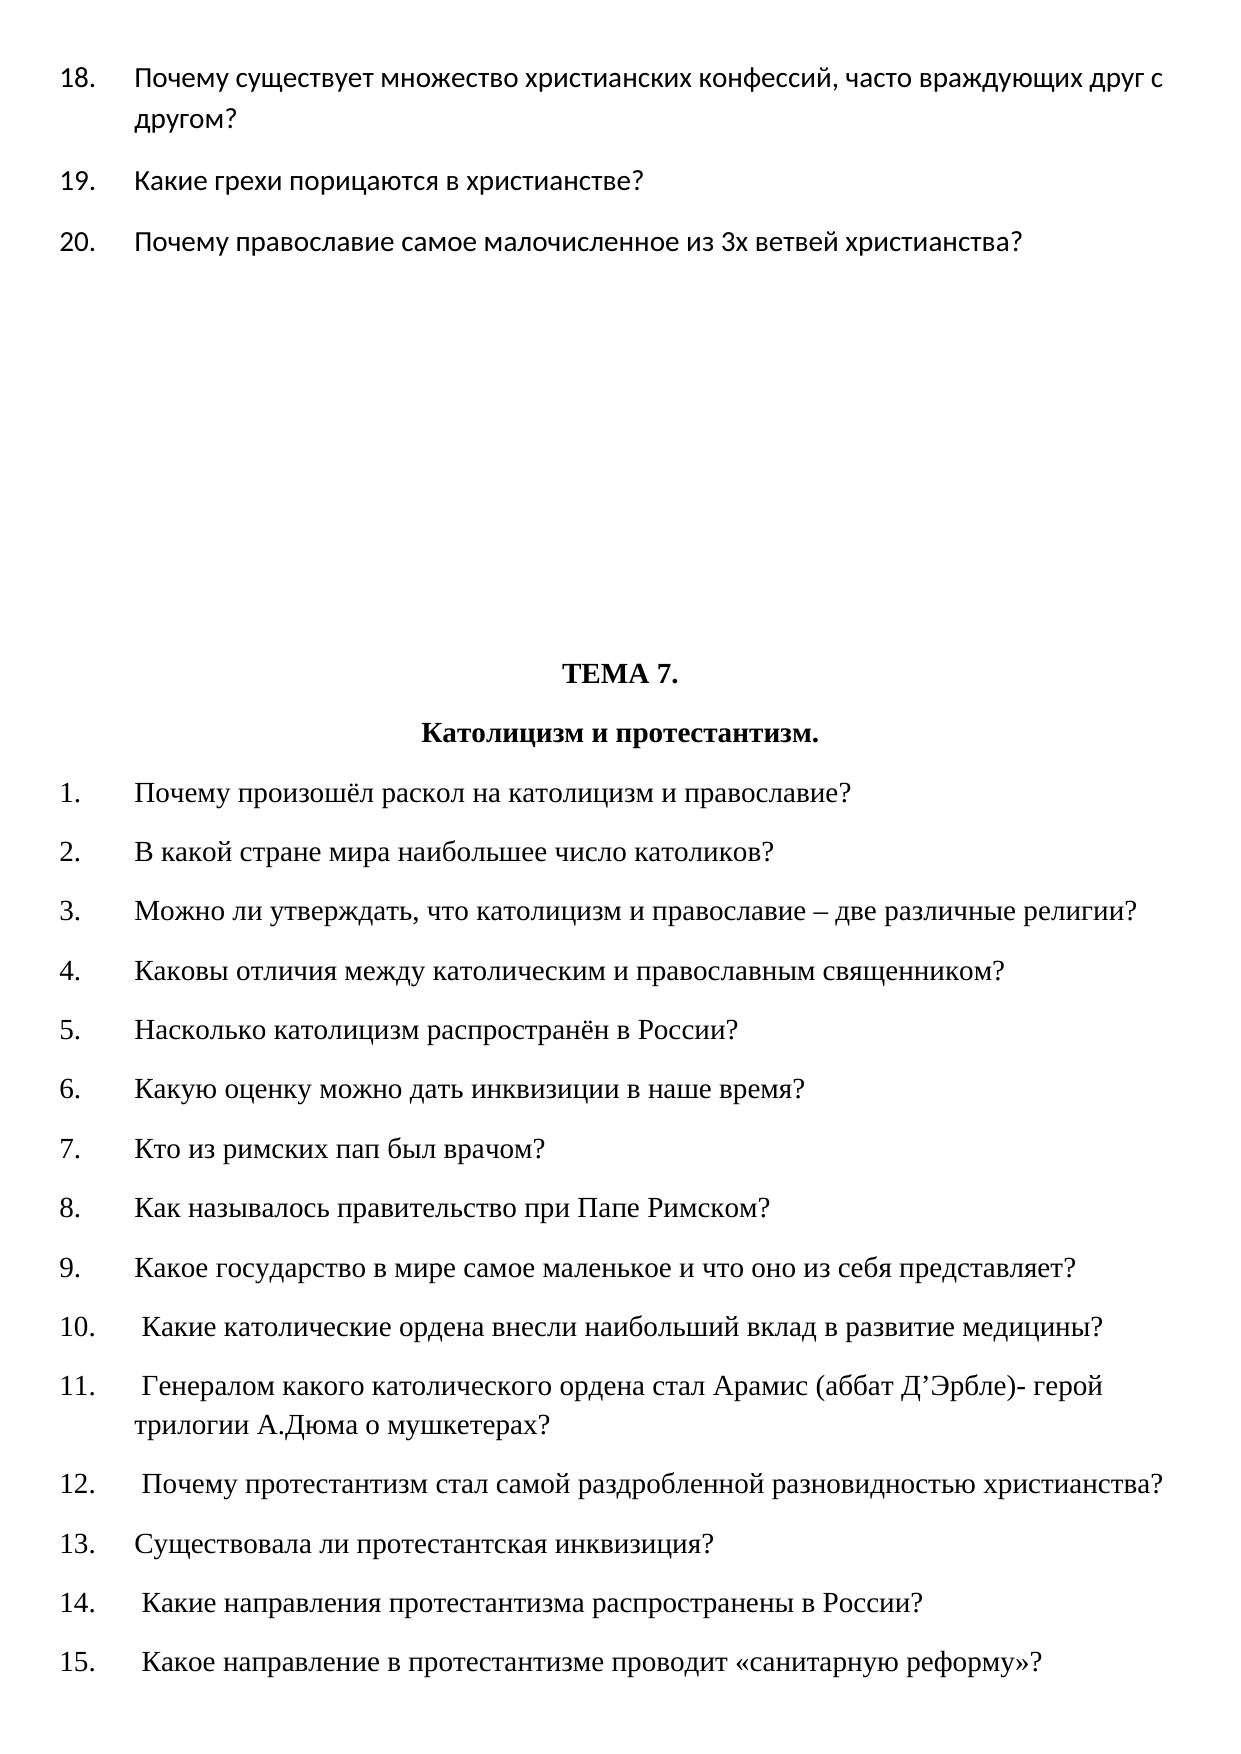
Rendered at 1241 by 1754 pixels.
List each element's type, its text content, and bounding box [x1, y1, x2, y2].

list Какую оценку можно дать инквизиции в наше время? [59, 1072, 1181, 1105]
list Какое направление в протестантизме проводит «санитарную реформу»? [59, 1644, 1181, 1678]
list Почему существует множество христианских конфессий, часто враждующих друг с другом? [59, 59, 1181, 136]
list Почему православие самое малочисленное из 3х ветвей христианства? [59, 223, 1181, 259]
list Каковы отличия между католическим и православным священником? [59, 953, 1181, 986]
list Какое государство в мире самое маленькое и что оно из себя представляет? [59, 1250, 1181, 1283]
list Насколько католицизм распространён в России? [59, 1012, 1181, 1046]
list Генералом какого католического ордена стал Арамис (аббат Д’Эрбле)- герой трилогии А.Дюма о мушкетерах? [59, 1368, 1181, 1441]
list Почему произошёл раскол на католицизм и православие? [59, 775, 1181, 808]
text ТЕМА 7. [59, 656, 1181, 689]
list Какие католические ордена внесли наибольший вклад в развитие медицины? [59, 1309, 1181, 1343]
text Католицизм и протестантизм. [59, 715, 1181, 749]
list Существовала ли протестантская инквизиция? [59, 1526, 1181, 1559]
list В какой стране мира наибольшее число католиков? [59, 834, 1181, 868]
list Почему протестантизм стал самой раздробленной разновидностью христианства? [59, 1466, 1181, 1500]
list Кто из римских пап был врачом? [59, 1131, 1181, 1164]
list Как называлось правительство при Папе Римском? [59, 1190, 1181, 1224]
list Какие грехи порицаются в христианстве? [59, 162, 1181, 197]
list Какие направления протестантизма распространены в России? [59, 1585, 1181, 1619]
list Можно ли утверждать, что католицизм и православие – две различные религии? [59, 893, 1181, 927]
